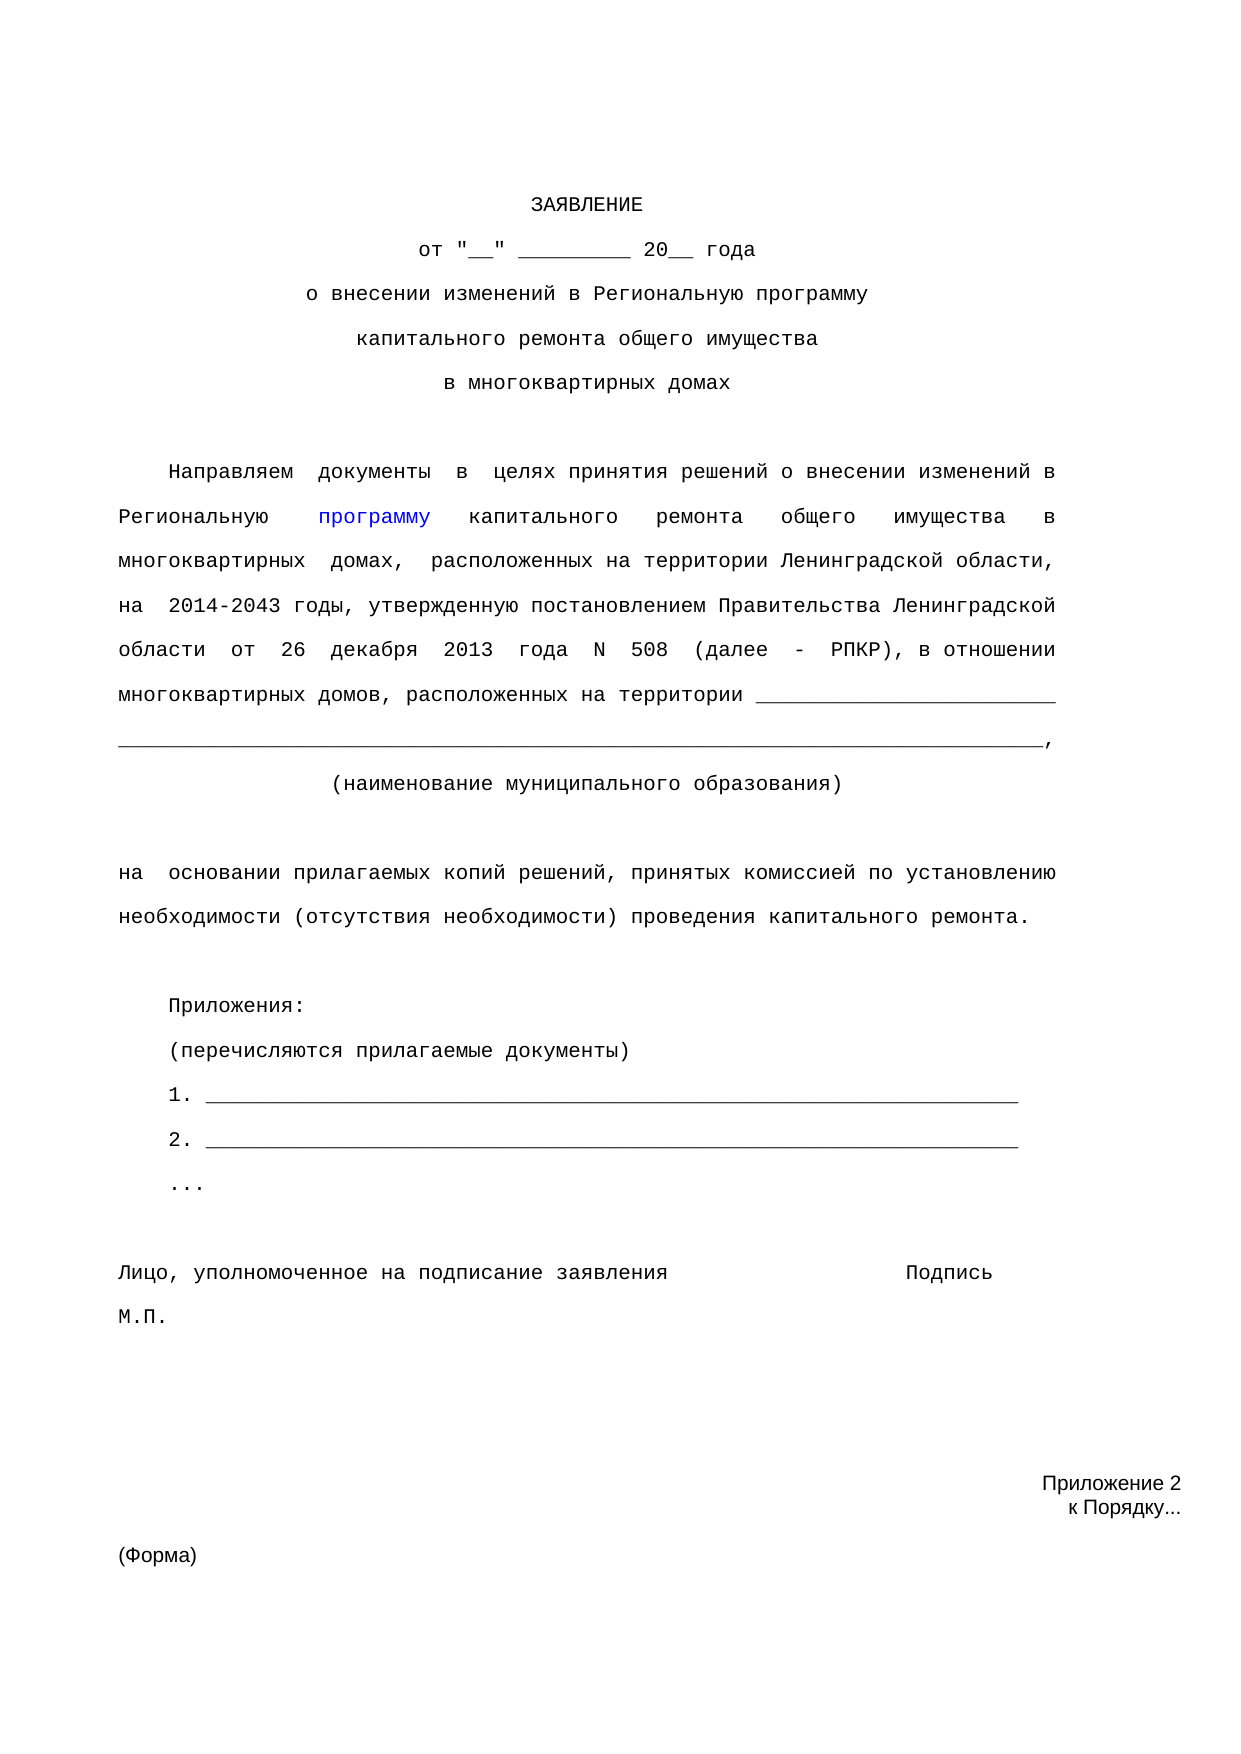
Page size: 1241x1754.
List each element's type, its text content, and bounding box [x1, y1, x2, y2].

text капитального ремонта общего имущества [118, 328, 1181, 352]
text на 2014-2043 годы, утвержденную постановлением Правительства Ленинградской [118, 595, 1181, 618]
text Приложения: [118, 995, 1181, 1019]
text (перечисляются прилагаемые документы) [118, 1039, 1181, 1063]
text ЗАЯВЛЕНИЕ [118, 194, 1181, 218]
text к Порядку... [118, 1495, 1181, 1519]
text (Форма) [118, 1543, 1181, 1567]
text (наименование муниципального образования) [118, 773, 1181, 796]
text Направляем документы в целях принятия решений о внесении изменений в [118, 461, 1181, 485]
text Приложение 2 [118, 1471, 1181, 1495]
text о внесении изменений в Региональную программу [118, 283, 1181, 307]
text __________________________________________________________________________, [118, 728, 1181, 752]
text многоквартирных домах, расположенных на территории Ленинградской области, [118, 550, 1181, 574]
text в многоквартирных домах [118, 372, 1181, 396]
text необходимости (отсутствия необходимости) проведения капитального ремонта. [118, 906, 1181, 930]
text области от 26 декабря 2013 года N 508 (далее - РПКР), в отношении [118, 639, 1181, 663]
text ... [118, 1173, 1181, 1197]
text 2. _________________________________________________________________ [118, 1128, 1181, 1152]
text на основании прилагаемых копий решений, принятых комиссией по установлению [118, 862, 1181, 885]
text от "__" _________ 20__ года [118, 239, 1181, 263]
text Региональную программу капитального ремонта общего имущества в [118, 506, 1181, 529]
text М.П. [118, 1306, 1181, 1330]
text 1. _________________________________________________________________ [118, 1084, 1181, 1108]
text Лицо, уполномоченное на подписание заявления Подпись [118, 1262, 1181, 1286]
text многоквартирных домов, расположенных на территории ________________________ [118, 684, 1181, 707]
